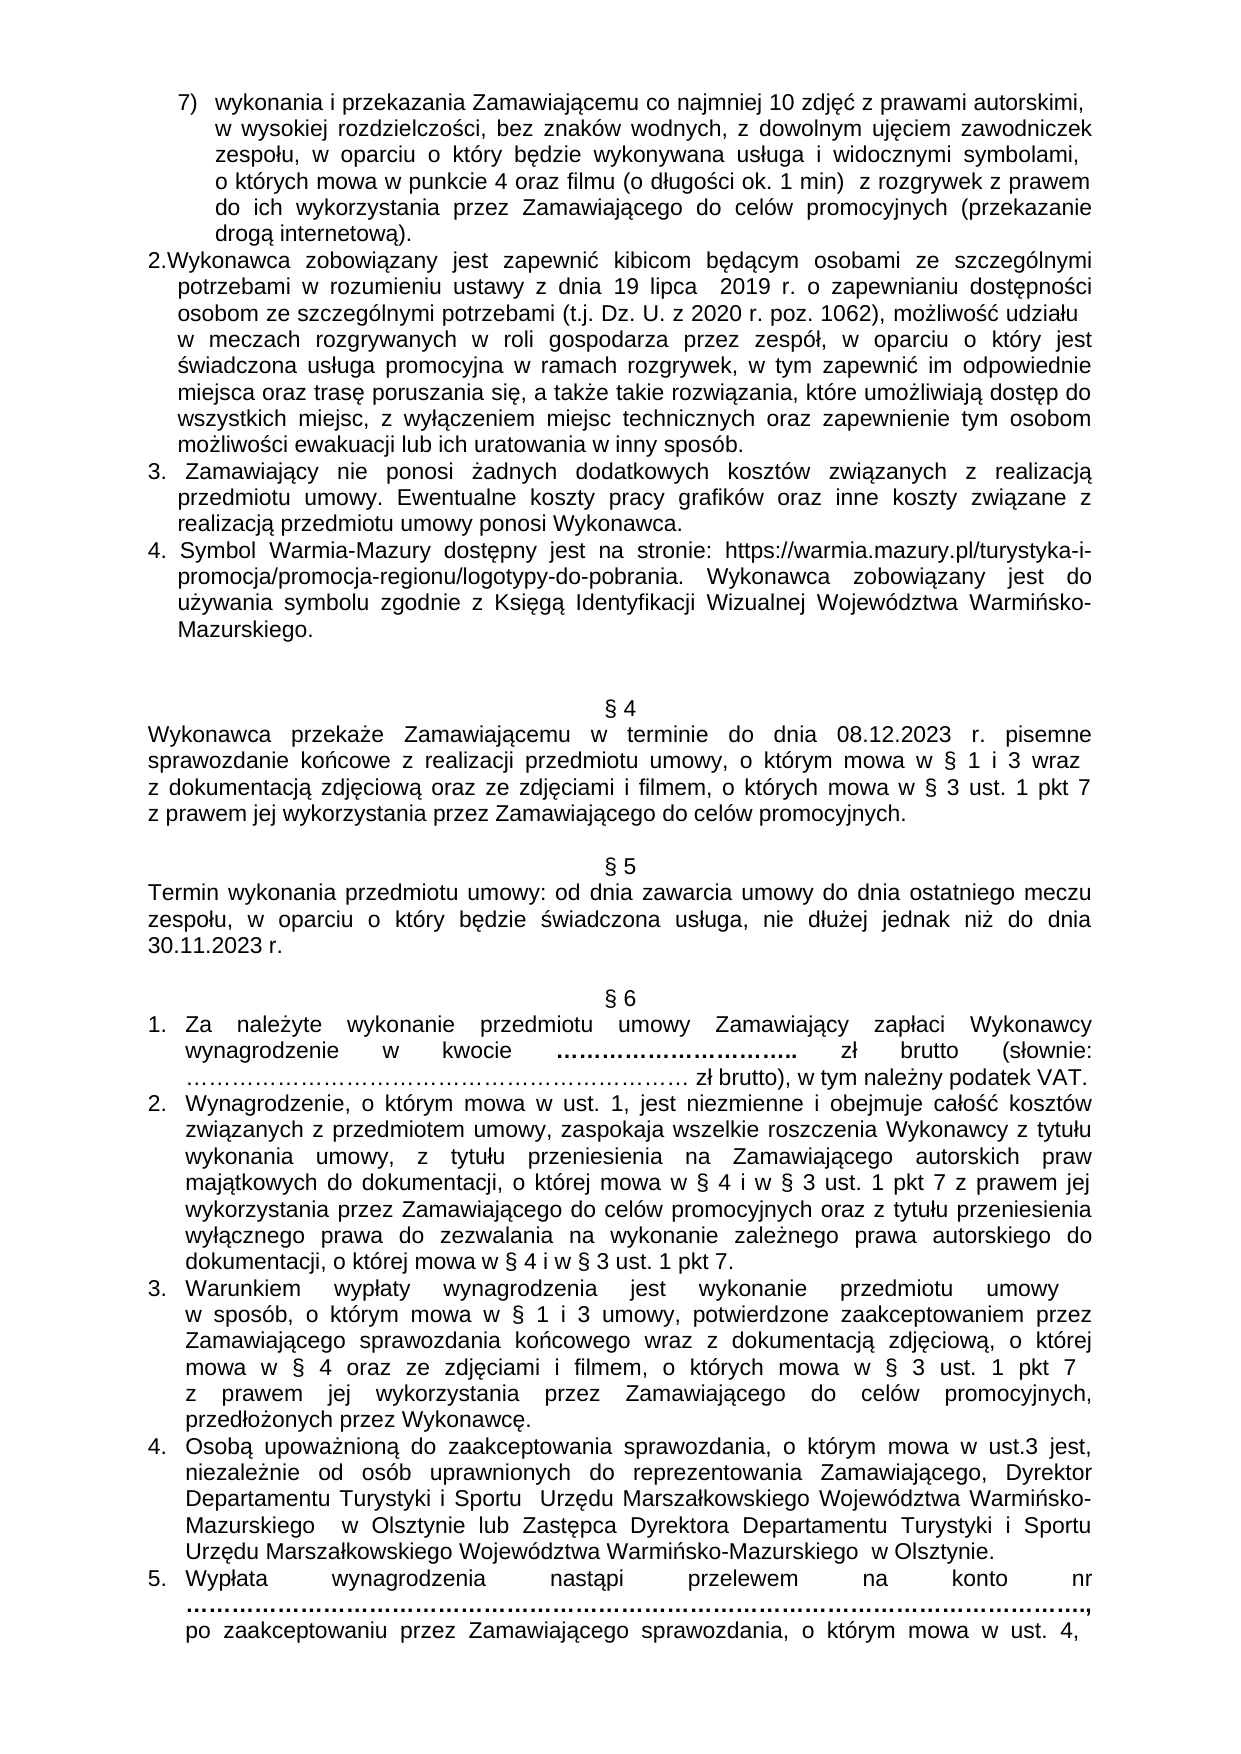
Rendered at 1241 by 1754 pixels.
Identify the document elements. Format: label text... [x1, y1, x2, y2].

text § 5 [148, 853, 1092, 879]
list Wynagrodzenie, o którym mowa w ust. 1, jest niezmienne i obejmuje całość kosztów związanych z przedmiotem umowy, zaspokaja wszelkie roszczenia Wykonawcy z tytułu wykonania umowy, z tytułu przeniesienia na Zamawiającego autorskich praw majątkowych do dokumentacji, o której mowa w § 4 i w § 3 ust. 1 pkt 7 z prawem jej wykorzystania przez Zamawiającego do celów promocyjnych oraz z tytułu przeniesienia wyłącznego prawa do zezwalania na wykonanie zależnego prawa autorskiego do dokumentacji, o której mowa w § 4 i w § 3 ust. 1 pkt 7. [148, 1090, 1092, 1274]
list Za należyte wykonanie przedmiotu umowy Zamawiający zapłaci Wykonawcy wynagrodzenie w kwocie ………………………….. zł brutto (słownie: ………………………………………………………… zł brutto), w tym należny podatek VAT. [148, 1011, 1092, 1090]
list Warunkiem wypłaty wynagrodzenia jest wykonanie przedmiotu umowy w sposób, o którym mowa w § 1 i 3 umowy, potwierdzone zaakceptowaniem przez Zamawiającego sprawozdania końcowego wraz z dokumentacją zdjęciową, o której mowa w § 4 oraz ze zdjęciami i filmem, o których mowa w § 3 ust. 1 pkt 7 z prawem jej wykorzystania przez Zamawiającego do celów promocyjnych, przedłożonych przez Wykonawcę. [148, 1274, 1092, 1433]
text 4. Symbol Warmia-Mazury dostępny jest na stronie: https://warmia.mazury.pl/turystyka-i-promocja/promocja-regionu/logotypy-do-pobrania. Wykonawca zobowiązany jest do używania symbolu zgodnie z Księgą Identyfikacji Wizualnej Województwa Warmińsko-Mazurskiego. [148, 537, 1092, 642]
text 3. Zamawiający nie ponosi żadnych dodatkowych kosztów związanych z realizacją przedmiotu umowy. Ewentualne koszty pracy grafików oraz inne koszty związane z realizacją przedmiotu umowy ponosi Wykonawca. [148, 458, 1092, 537]
text Wykonawca przekaże Zamawiającemu w terminie do dnia 08.12.2023 r. pisemne sprawozdanie końcowe z realizacji przedmiotu umowy, o którym mowa w § 1 i 3 wraz z dokumentacją zdjęciową oraz ze zdjęciami i filmem, o których mowa w § 3 ust. 1 pkt 7 z prawem jej wykorzystania przez Zamawiającego do celów promocyjnych. [148, 721, 1092, 827]
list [148, 1564, 1092, 1643]
list Osobą upoważnioną do zaakceptowania sprawozdania, o którym mowa w ust.3 jest, niezależnie od osób uprawnionych do reprezentowania Zamawiającego, Dyrektor Departamentu Turystyki i Sportu Urzędu Marszałkowskiego Województwa Warmińsko-Mazurskiego w Olsztynie lub Zastępca Dyrektora Departamentu Turystyki i Sportu Urzędu Marszałkowskiego Województwa Warmińsko-Mazurskiego w Olsztynie. [148, 1433, 1092, 1564]
list wykonania i przekazania Zamawiającemu co najmniej 10 zdjęć z prawami autorskimi, w wysokiej rozdzielczości, bez znaków wodnych, z dowolnym ujęciem zawodniczek zespołu, w oparciu o który będzie wykonywana usługa i widocznymi symbolami, o których mowa w punkcie 4 oraz filmu (o długości ok. 1 min) z rozgrywek z prawem do ich wykorzystania przez Zamawiającego do celów promocyjnych (przekazanie drogą internetową). [177, 89, 1092, 247]
text Termin wykonania przedmiotu umowy: od dnia zawarcia umowy do dnia ostatniego meczu zespołu, w oparciu o który będzie świadczona usługa, nie dłużej jednak niż do dnia 30.11.2023 r. [148, 879, 1092, 958]
text 2.Wykonawca zobowiązany jest zapewnić kibicom będącym osobami ze szczególnymi potrzebami w rozumieniu ustawy z dnia 19 lipca 2019 r. o zapewnianiu dostępności osobom ze szczególnymi potrzebami (t.j. Dz. U. z 2020 r. poz. 1062), możliwość udziału w meczach rozgrywanych w roli gospodarza przez zespół, w oparciu o który jest świadczona usługa promocyjna w ramach rozgrywek, w tym zapewnić im odpowiednie miejsca oraz trasę poruszania się, a także takie rozwiązania, które umożliwiają dostęp do wszystkich miejsc, z wyłączeniem miejsc technicznych oraz zapewnienie tym osobom możliwości ewakuacji lub ich uratowania w inny sposób. [148, 247, 1092, 458]
text § 6 [148, 985, 1092, 1011]
text § 4 [148, 695, 1092, 721]
